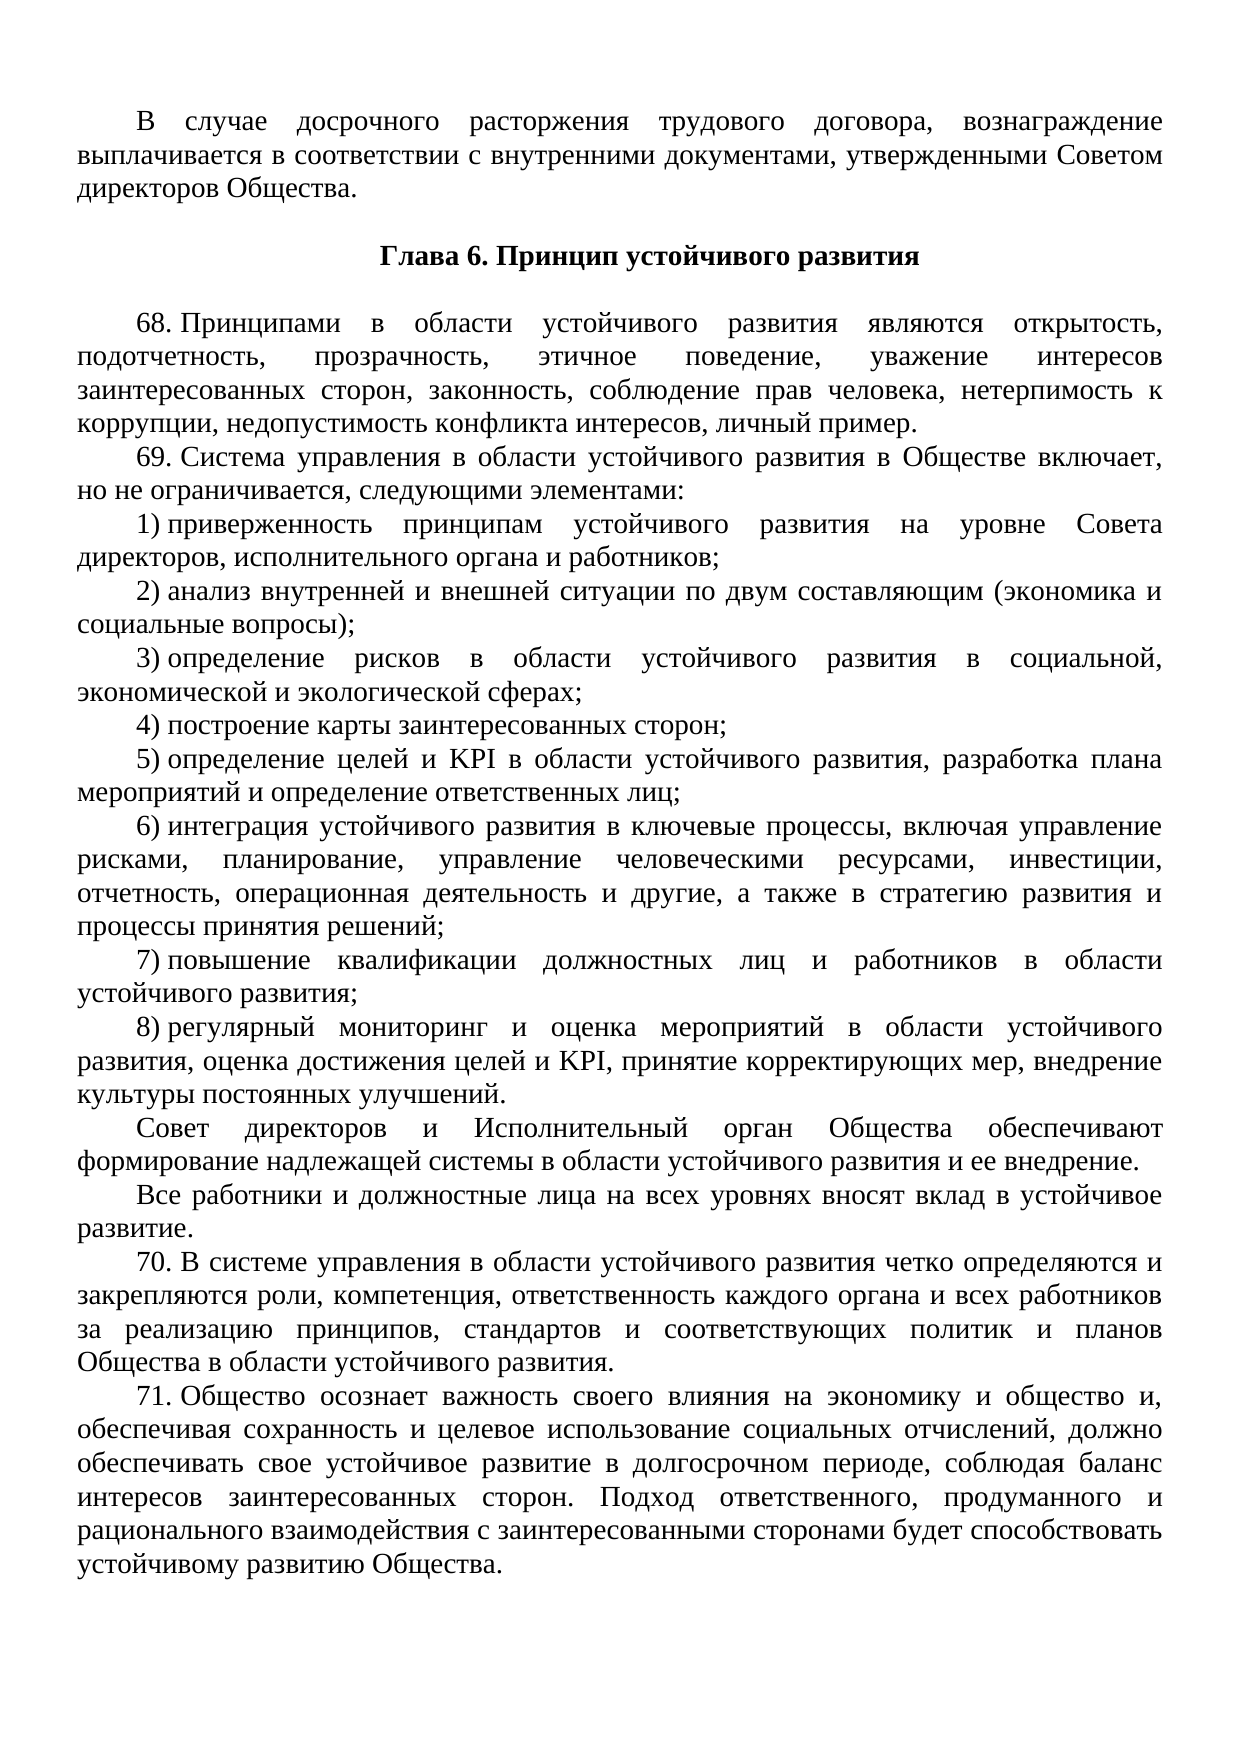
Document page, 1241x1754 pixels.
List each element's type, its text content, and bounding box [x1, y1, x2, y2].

list В системе управления в области устойчивого развития четко определяются и закрепляются роли, компетенция, ответственность каждого органа и всех работников за реализацию принципов, стандартов и соответствующих политик и планов Общества в области устойчивого развития. [77, 1244, 1163, 1378]
text Глава 6. Принцип устойчивого развития [77, 238, 1163, 271]
text 3) определение рисков в области устойчивого развития в социальной, экономической и экологической сферах; [77, 640, 1163, 707]
text 8) регулярный мониторинг и оценка мероприятий в области устойчивого развития, оценка достижения целей и KPI, принятие корректирующих мер, внедрение культуры постоянных улучшений. [77, 1009, 1163, 1110]
text 7) повышение квалификации должностных лиц и работников в области устойчивого развития; [77, 942, 1163, 1009]
text Все работники и должностные лица на всех уровнях вносят вклад в устойчивое развитие. [77, 1177, 1163, 1244]
list Общество осознает важность своего влияния на экономику и общество и, обеспечивая сохранность и целевое использование социальных отчислений, должно обеспечивать свое устойчивое развитие в долгосрочном периоде, соблюдая баланс интересов заинтересованных сторон. Подход ответственного, продуманного и рационального взаимодействия с заинтересованными сторонами будет способствовать устойчивому развитию Общества. [77, 1378, 1163, 1579]
text 5) определение целей и KPI в области устойчивого развития, разработка плана мероприятий и определение ответственных лиц; [77, 741, 1163, 808]
text Совет директоров и Исполнительный орган Общества обеспечивают формирование надлежащей системы в области устойчивого развития и ее внедрение. [77, 1110, 1163, 1177]
text 4) построение карты заинтересованных сторон; [77, 707, 1163, 741]
text В случае досрочного расторжения трудового договора, вознаграждение выплачивается в соответствии с внутренними документами, утвержденными Советом директоров Общества. [77, 103, 1163, 204]
text 2) анализ внутренней и внешней ситуации по двум составляющим (экономика и социальные вопросы); [77, 573, 1163, 640]
list Система управления в области устойчивого развития в Обществе включает, но не ограничивается, следующими элементами: [77, 439, 1163, 506]
text 1) приверженность принципам устойчивого развития на уровне Совета директоров, исполнительного органа и работников; [77, 506, 1163, 573]
text 6) интеграция устойчивого развития в ключевые процессы, включая управление рисками, планирование, управление человеческими ресурсами, инвестиции, отчетность, операционная деятельность и другие, а также в стратегию развития и процессы принятия решений; [77, 808, 1163, 942]
list Принципами в области устойчивого развития являются открытость, подотчетность, прозрачность, этичное поведение, уважение интересов заинтересованных сторон, законность, соблюдение прав человека, нетерпимость к коррупции, недопустимость конфликта интересов, личный пример. [77, 305, 1163, 439]
